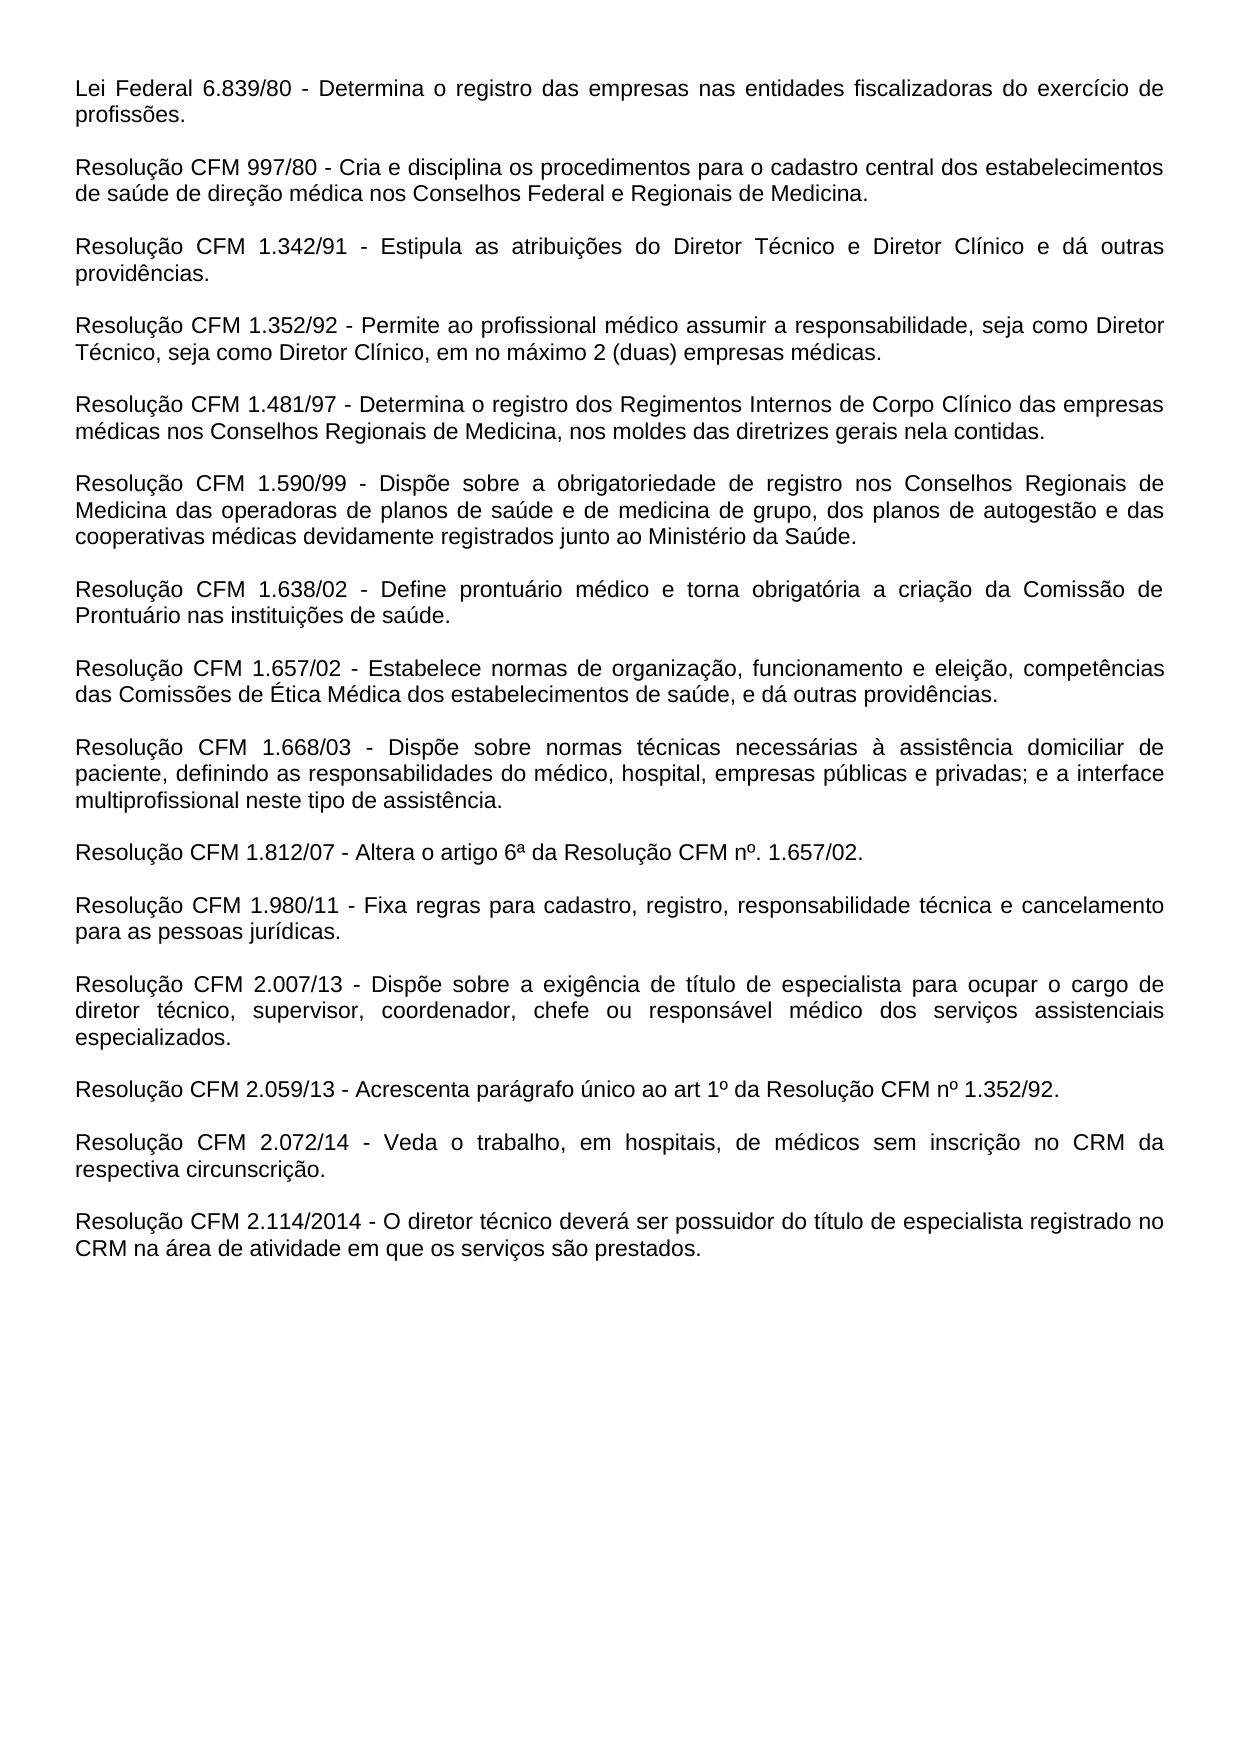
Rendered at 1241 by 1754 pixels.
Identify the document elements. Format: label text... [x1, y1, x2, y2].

text Resolução CFM 1.481/97 - Determina o registro dos Regimentos Internos de Corpo Clínico das empresas médicas nos Conselhos Regionais de Medicina, nos moldes das diretrizes gerais nela contidas. [75, 391, 1165, 444]
text Resolução CFM 1.590/99 - Dispõe sobre a obrigatoriedade de registro nos Conselhos Regionais de Medicina das operadoras de planos de saúde e de medicina de grupo, dos planos de autogestão e das cooperativas médicas devidamente registrados junto ao Ministério da Saúde. [75, 470, 1165, 549]
text Resolução CFM 1.342/91 - Estipula as atribuições do Diretor Técnico e Diretor Clínico e dá outras providências. [75, 233, 1165, 286]
text Resolução CFM 1.812/07 - Altera o artigo 6ª da Resolução CFM nº. 1.657/02. [75, 839, 1165, 866]
text Resolução CFM 2.007/13 - Dispõe sobre a exigência de título de especialista para ocupar o cargo de diretor técnico, supervisor, coordenador, chefe ou responsável médico dos serviços assistenciais especializados. [75, 971, 1165, 1050]
text Resolução CFM 2.072/14 - Veda o trabalho, em hospitais, de médicos sem inscrição no CRM da respectiva circunscrição. [75, 1129, 1165, 1182]
text Resolução CFM 2.059/13 - Acrescenta parágrafo único ao art 1º da Resolução CFM nº 1.352/92. [75, 1076, 1165, 1103]
text Resolução CFM 997/80 - Cria e disciplina os procedimentos para o cadastro central dos estabelecimentos de saúde de direção médica nos Conselhos Federal e Regionais de Medicina. [75, 154, 1165, 207]
text Resolução CFM 1.657/02 - Estabelece normas de organização, funcionamento e eleição, competências das Comissões de Ética Médica dos estabelecimentos de saúde, e dá outras providências. [75, 655, 1165, 707]
text Resolução CFM 1.638/02 - Define prontuário médico e torna obrigatória a criação da Comissão de Prontuário nas instituições de saúde. [75, 576, 1165, 628]
text Resolução CFM 2.114/2014 - O diretor técnico deverá ser possuidor do título de especialista registrado no CRM na área de atividade em que os serviços são prestados. [75, 1208, 1165, 1261]
text Resolução CFM 1.668/03 - Dispõe sobre normas técnicas necessárias à assistência domiciliar de paciente, definindo as responsabilidades do médico, hospital, empresas públicas e privadas; e a interface multiprofissional neste tipo de assistência. [75, 734, 1165, 813]
text Lei Federal 6.839/80 - Determina o registro das empresas nas entidades fiscalizadoras do exercício de profissões. [75, 75, 1165, 128]
text Resolução CFM 1.352/92 - Permite ao profissional médico assumir a responsabilidade, seja como Diretor Técnico, seja como Diretor Clínico, em no máximo 2 (duas) empresas médicas. [75, 312, 1165, 365]
text Resolução CFM 1.980/11 - Fixa regras para cadastro, registro, responsabilidade técnica e cancelamento para as pessoas jurídicas. [75, 892, 1165, 945]
